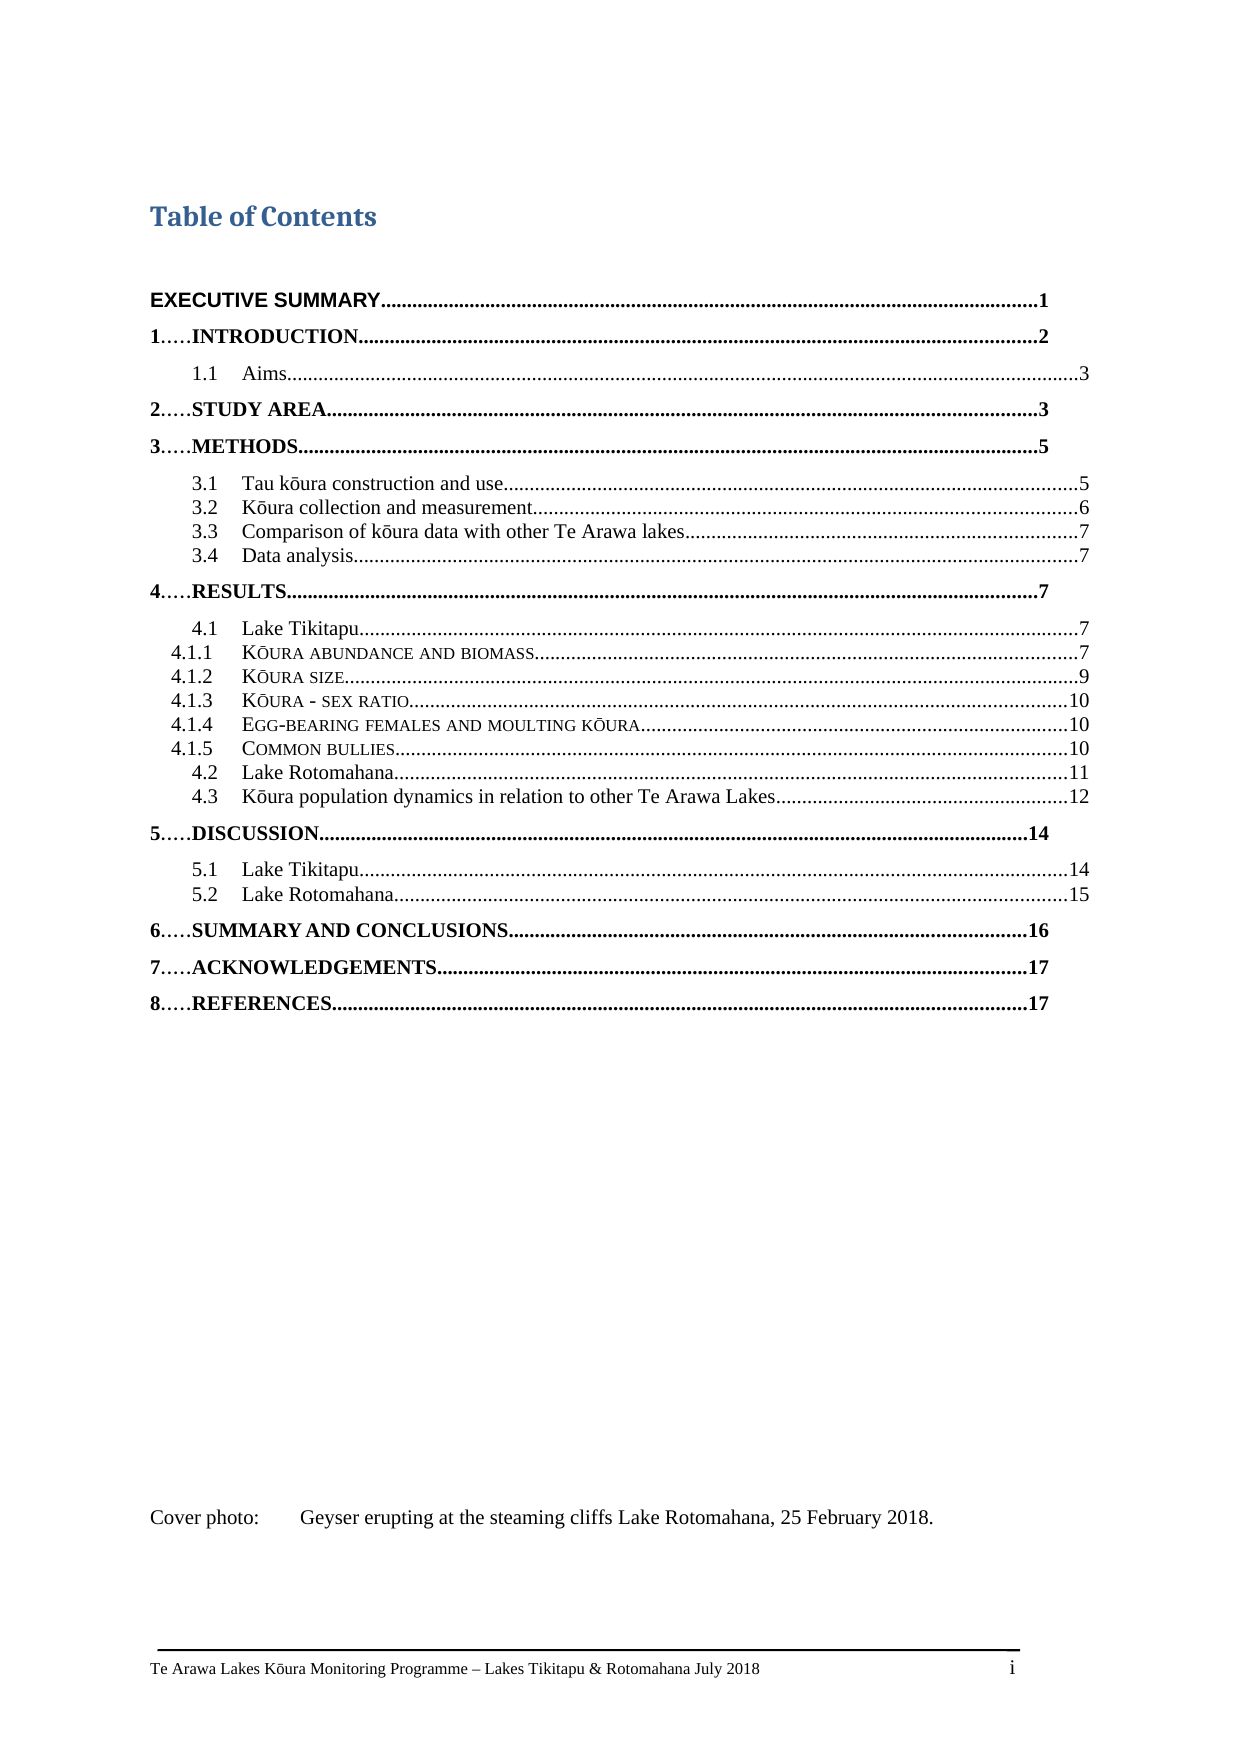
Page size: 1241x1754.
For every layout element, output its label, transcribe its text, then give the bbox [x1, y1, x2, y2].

text 5.2 Lake Rotomahana 15 [192, 881, 1090, 906]
text 4.1.3 Kōura - sex ratio 10 [171, 688, 1090, 712]
text 4.1.5 Common bullies 10 [171, 736, 1090, 760]
text 1.1 Aims 3 [192, 361, 1090, 385]
text 3 METHODS 5 [150, 434, 1090, 458]
text 6 Summary and conclusions 16 [150, 918, 1090, 942]
text 5 DISCUSSION 14 [150, 821, 1090, 845]
text 4.3 Kōura population dynamics in relation to other Te Arawa Lakes 12 [192, 784, 1090, 808]
text 3.1 Tau kōura construction and use 5 [192, 471, 1090, 494]
text 1 INTRODUCTION 2 [150, 324, 1090, 348]
text 3.4 Data analysis 7 [192, 543, 1090, 567]
text Cover photo: Geyser erupting at the steaming cliffs Lake Rotomahana, 25 February 2018. [150, 1505, 1090, 1529]
text 7 ACKNOWLEDGEMENTS 17 [150, 954, 1090, 979]
text 2 STUDY AREA 3 [150, 397, 1090, 421]
text 4.1.1 Kōura abundance and biomass 7 [171, 640, 1090, 664]
text 4 RESULTS 7 [150, 579, 1090, 603]
text 4.1 Lake Tikitapu 7 [192, 616, 1090, 640]
text 3.2 Kōura collection and measurement 6 [192, 494, 1090, 519]
text 4.1.2 Kōura size 9 [171, 664, 1090, 688]
text 4.1.4 Egg-bearing females and moulting kōura 10 [171, 712, 1090, 736]
subtitle Table of Contents [150, 200, 1090, 233]
text 4.2 Lake Rotomahana 11 [192, 760, 1090, 784]
text EXECUTIVE SUMMARY 1 [150, 288, 1090, 312]
text 8 REFERENCES 17 [150, 991, 1090, 1015]
text 5.1 Lake Tikitapu 14 [192, 857, 1090, 881]
text 3.3 Comparison of kōura data with other Te Arawa lakes 7 [192, 519, 1090, 543]
